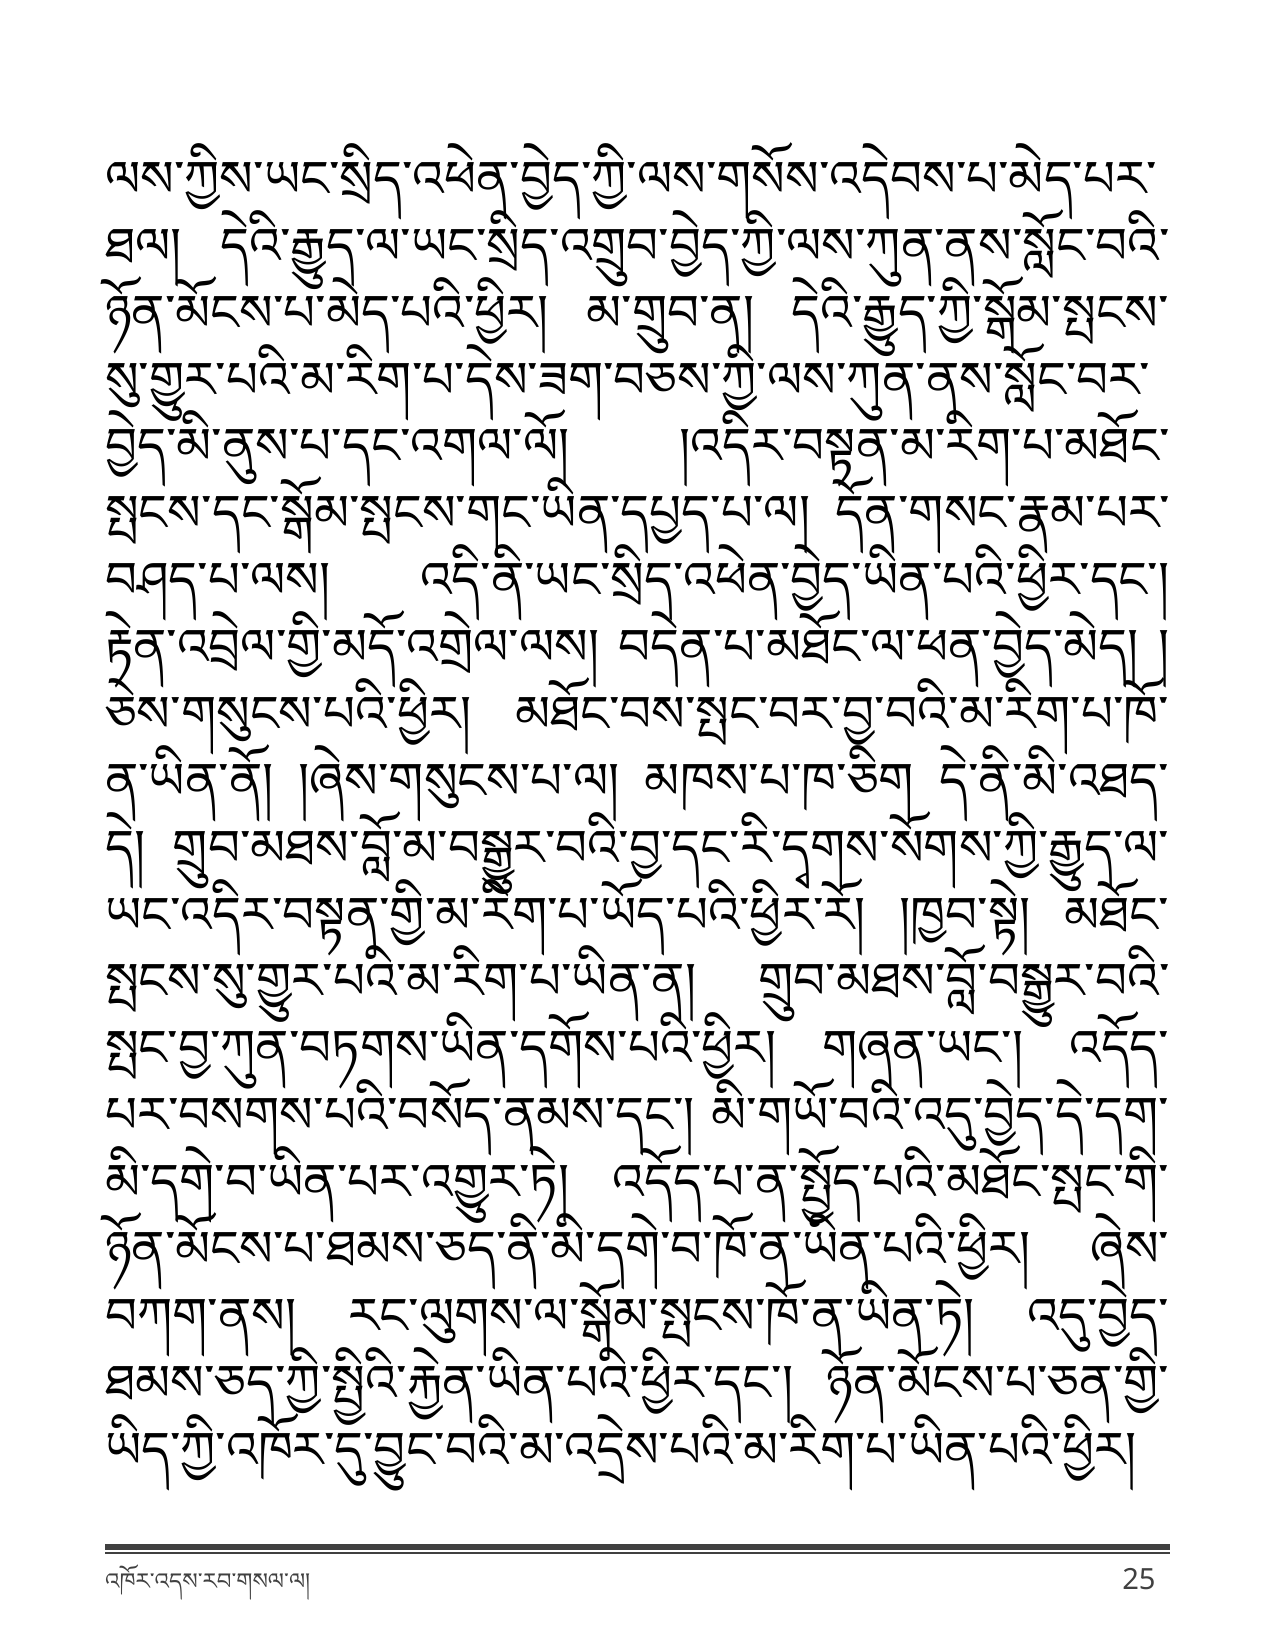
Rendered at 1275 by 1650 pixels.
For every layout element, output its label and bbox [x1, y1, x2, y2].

text [105, 150, 1170, 1479]
